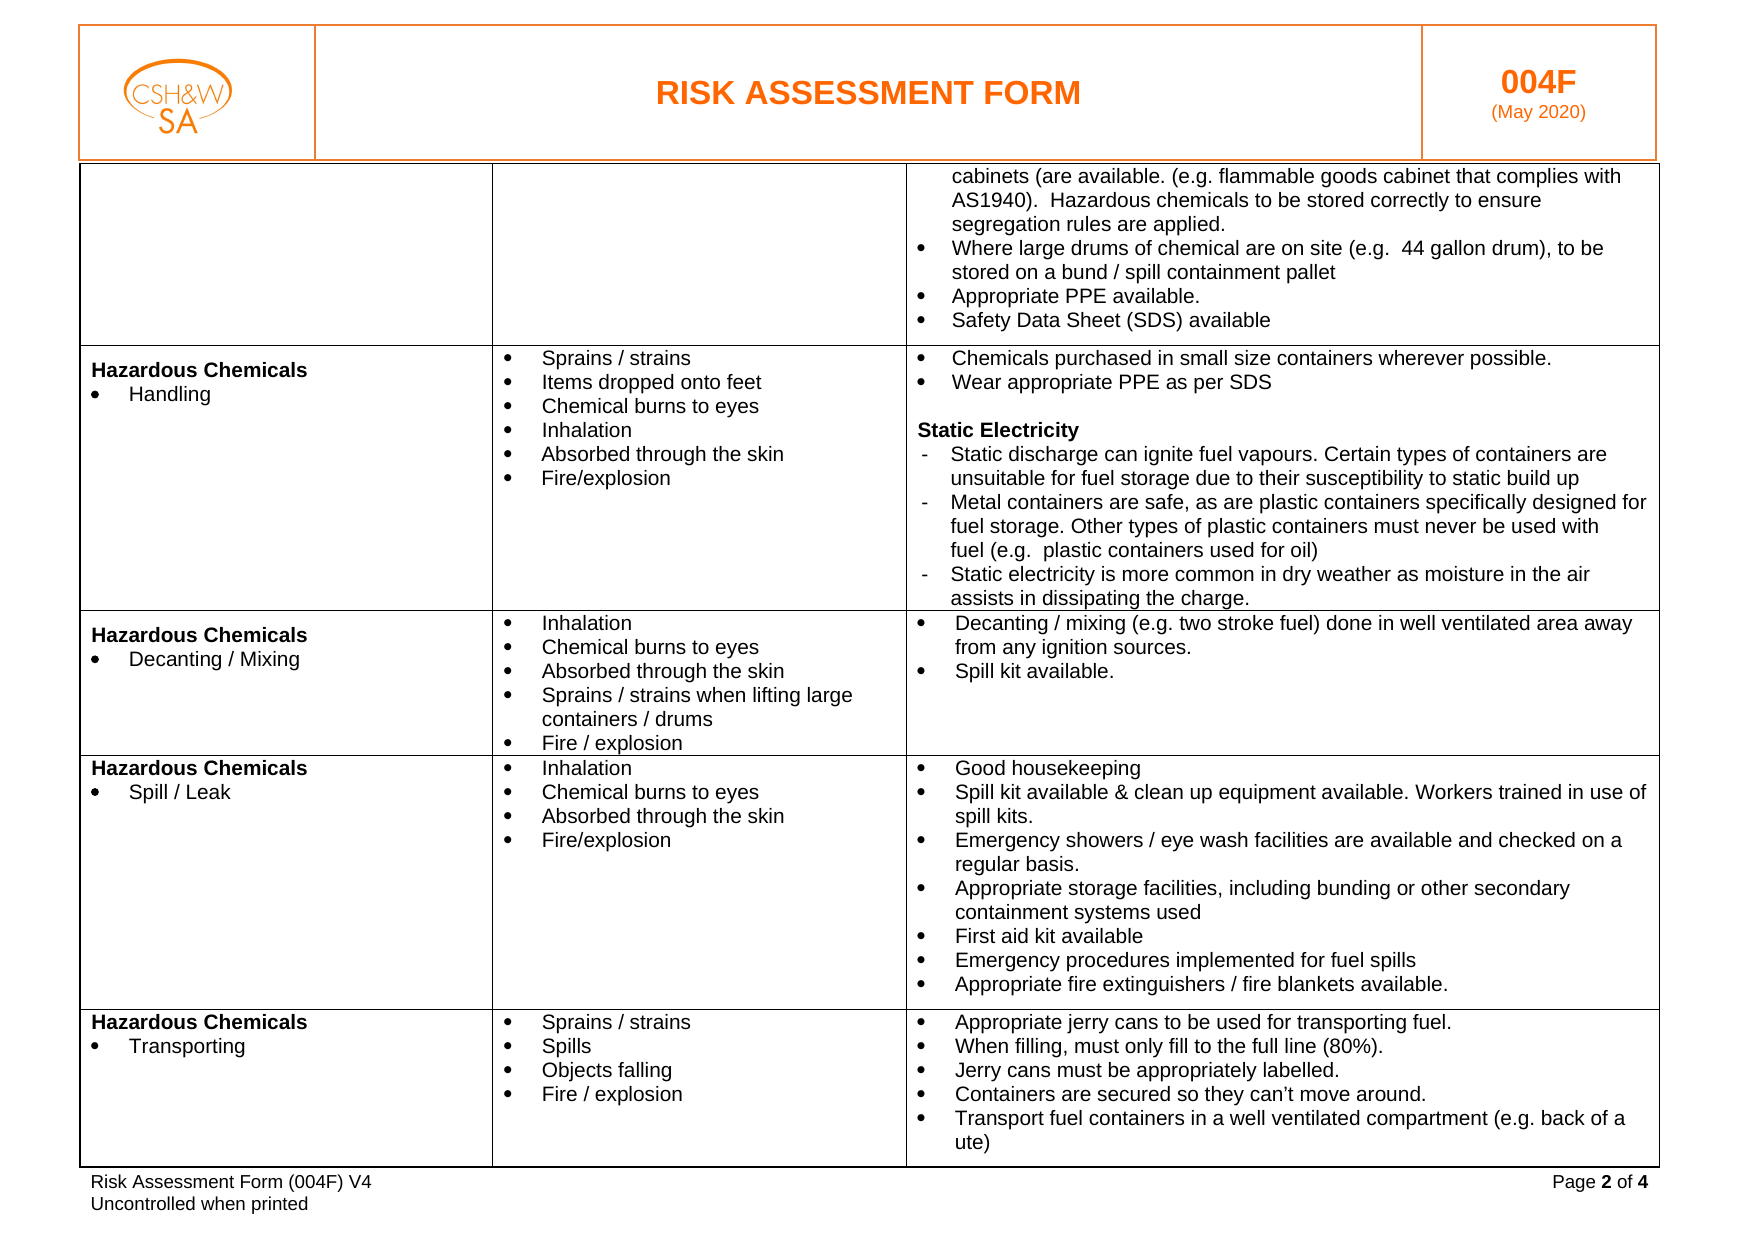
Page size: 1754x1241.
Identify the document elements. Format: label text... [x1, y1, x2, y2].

table_cell Hazardous Chemicals Spill / Leak [81, 756, 492, 1009]
table_cell Sprains / strains Spills Objects falling Fire / explosion [493, 1010, 906, 1166]
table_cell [493, 164, 906, 345]
table_cell Chemicals purchased in small size containers wherever possible. Wear appropriate PPE as per SDS Static Electricity Static discharge can ignite fuel vapours. Certain types of containers are unsuitable for fuel storage due to their susceptibility to static build up Metal containers are safe, as are plastic containers specifically designed for fuel storage. Other types of plastic containers must never be used with fuel (e.g. plastic containers used for oil) Static electricity is more common in dry weather as moisture in the air assists in dissipating the charge. [907, 346, 1659, 609]
table_cell Inhalation Chemical burns to eyes Absorbed through the skin Sprains / strains when lifting large containers / drums Fire / explosion [493, 611, 906, 755]
table_cell Decanting / mixing (e.g. two stroke fuel) done in well ventilated area away from any ignition sources. Spill kit available. [907, 611, 1659, 755]
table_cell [81, 164, 492, 345]
table_cell Hazardous Chemicals Handling [81, 346, 492, 609]
table_cell Hazardous Chemicals Transporting [81, 1010, 492, 1166]
table_cell Hazardous Chemicals Decanting / Mixing [81, 611, 492, 755]
table_cell Inhalation Chemical burns to eyes Absorbed through the skin Fire/explosion [493, 756, 906, 1009]
table_cell Good housekeeping Spill kit available & clean up equipment available. Workers trained in use of spill kits. Emergency showers / eye wash facilities are available and checked on a regular basis. Appropriate storage facilities, including bunding or other secondary containment systems used First aid kit available Emergency procedures implemented for fuel spills Appropriate fire extinguishers / fire blankets available. [907, 756, 1659, 1009]
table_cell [907, 164, 1659, 345]
table_cell Sprains / strains Items dropped onto feet Chemical burns to eyes Inhalation Absorbed through the skin Fire/explosion [493, 346, 906, 609]
table_cell Appropriate jerry cans to be used for transporting fuel. When filling, must only fill to the full line (80%). Jerry cans must be appropriately labelled. Containers are secured so they can’t move around. Transport fuel containers in a well ventilated compartment (e.g. back of a ute) [907, 1010, 1659, 1166]
